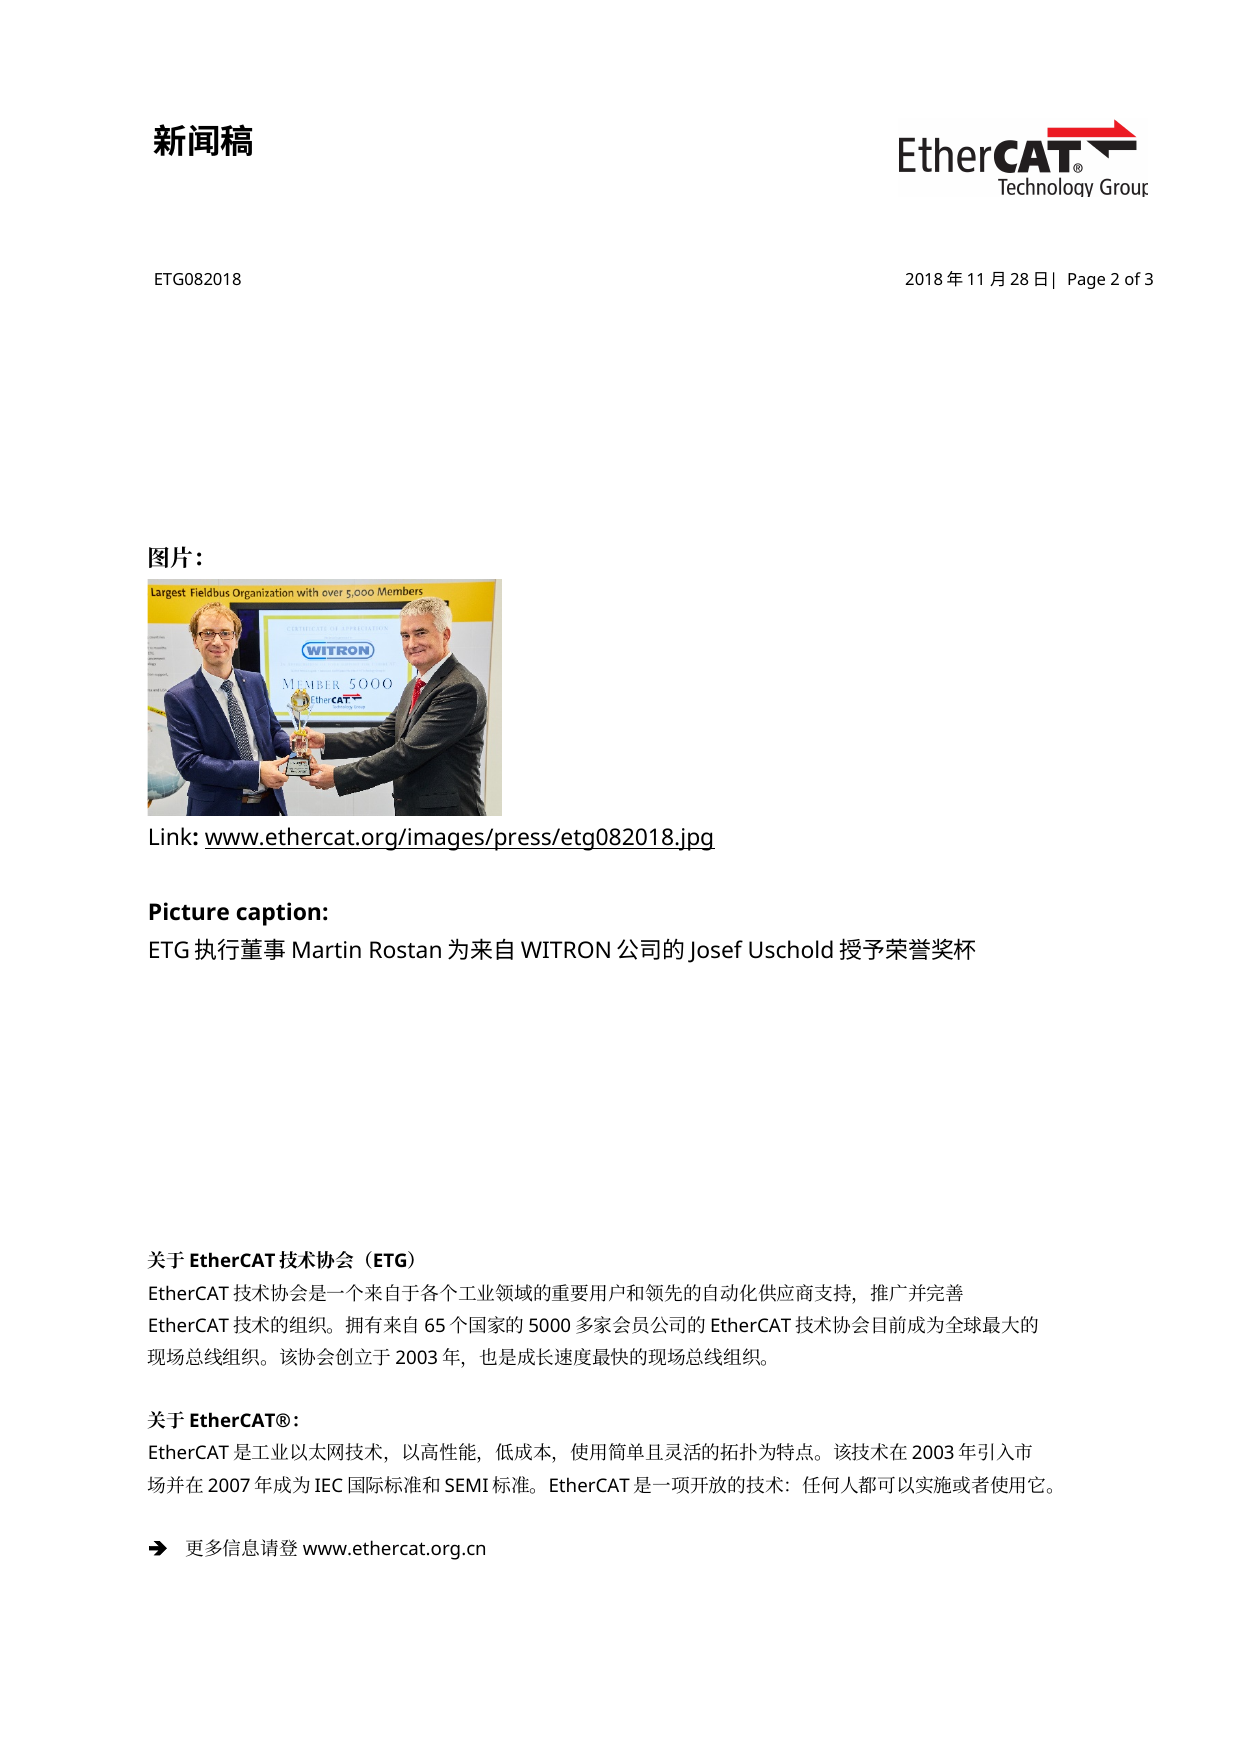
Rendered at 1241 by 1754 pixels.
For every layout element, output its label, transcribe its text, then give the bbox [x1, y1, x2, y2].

text Picture caption: [148, 896, 1047, 927]
picture [147, 579, 502, 816]
picture [897, 118, 1148, 197]
text EtherCAT是工业以太网技术，以高性能，低成本，使用简单且灵活的拓扑为特点。该技术在2003年引入市场并在2007年成为IEC国际标准和SEMI标准。EtherCAT是一项开放的技术：任何人都可以实施或者使用它。 [148, 1438, 1047, 1497]
text Link: www.ethercat.org/images/press/etg082018.jpg [148, 821, 1047, 852]
list 更多信息请登 www.ethercat.org.cn [148, 1533, 1047, 1560]
text EtherCAT技术协会是一个来自于各个工业领域的重要用户和领先的自动化供应商支持，推广并完善EtherCAT技术的组织。拥有来自65个国家的5000多家会员公司的EtherCAT技术协会目前成为全球最大的现场总线组织。该协会创立于2003年，也是成长速度最快的现场总线组织。 [148, 1278, 1047, 1370]
text 关于EtherCAT技术协会（ETG） [148, 1246, 1047, 1273]
text ETG执行董事Martin Rostan为来自WITRON公司的Josef Uschold授予荣誉奖杯 [148, 933, 1041, 965]
text 关于EtherCAT®： [148, 1406, 1047, 1433]
text 图片： [148, 540, 1047, 573]
